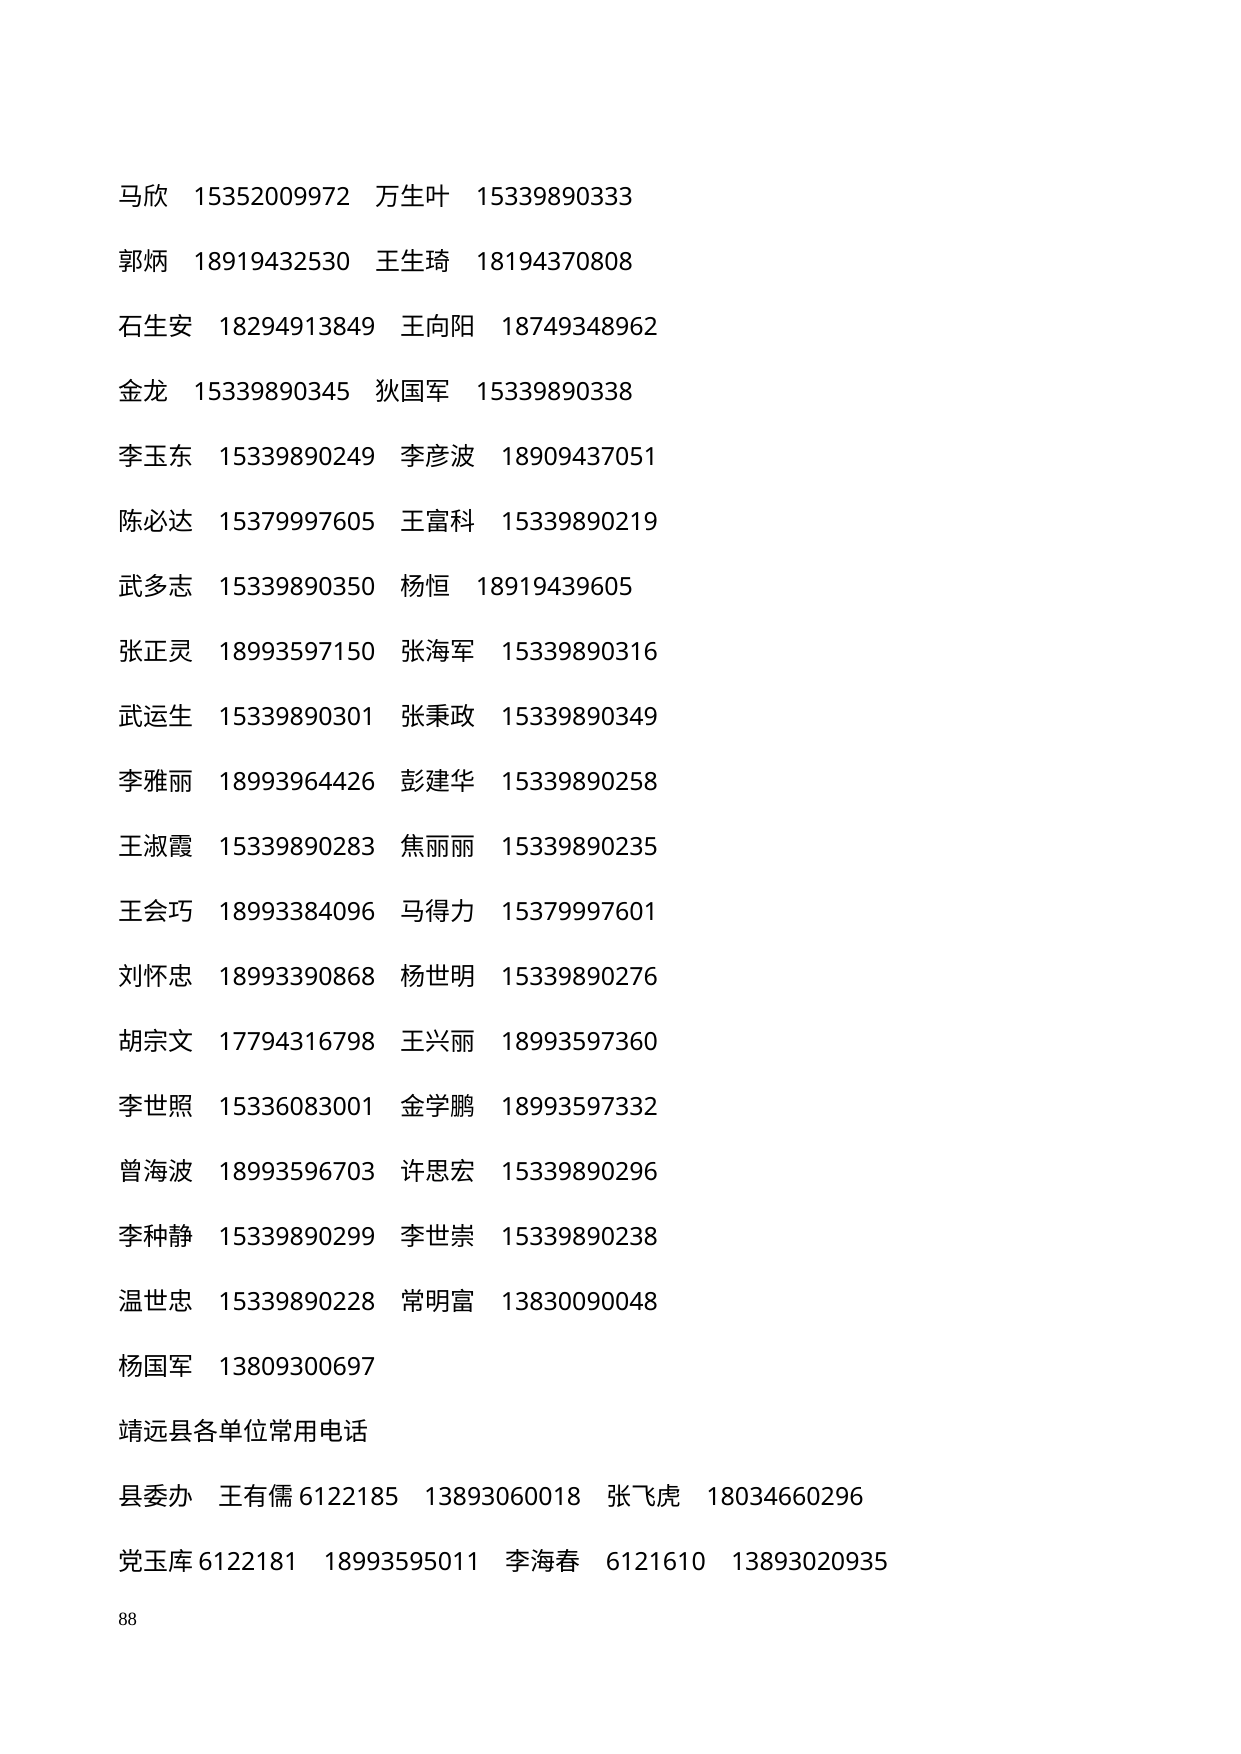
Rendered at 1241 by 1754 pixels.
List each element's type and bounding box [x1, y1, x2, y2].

text [118, 162, 1122, 1592]
